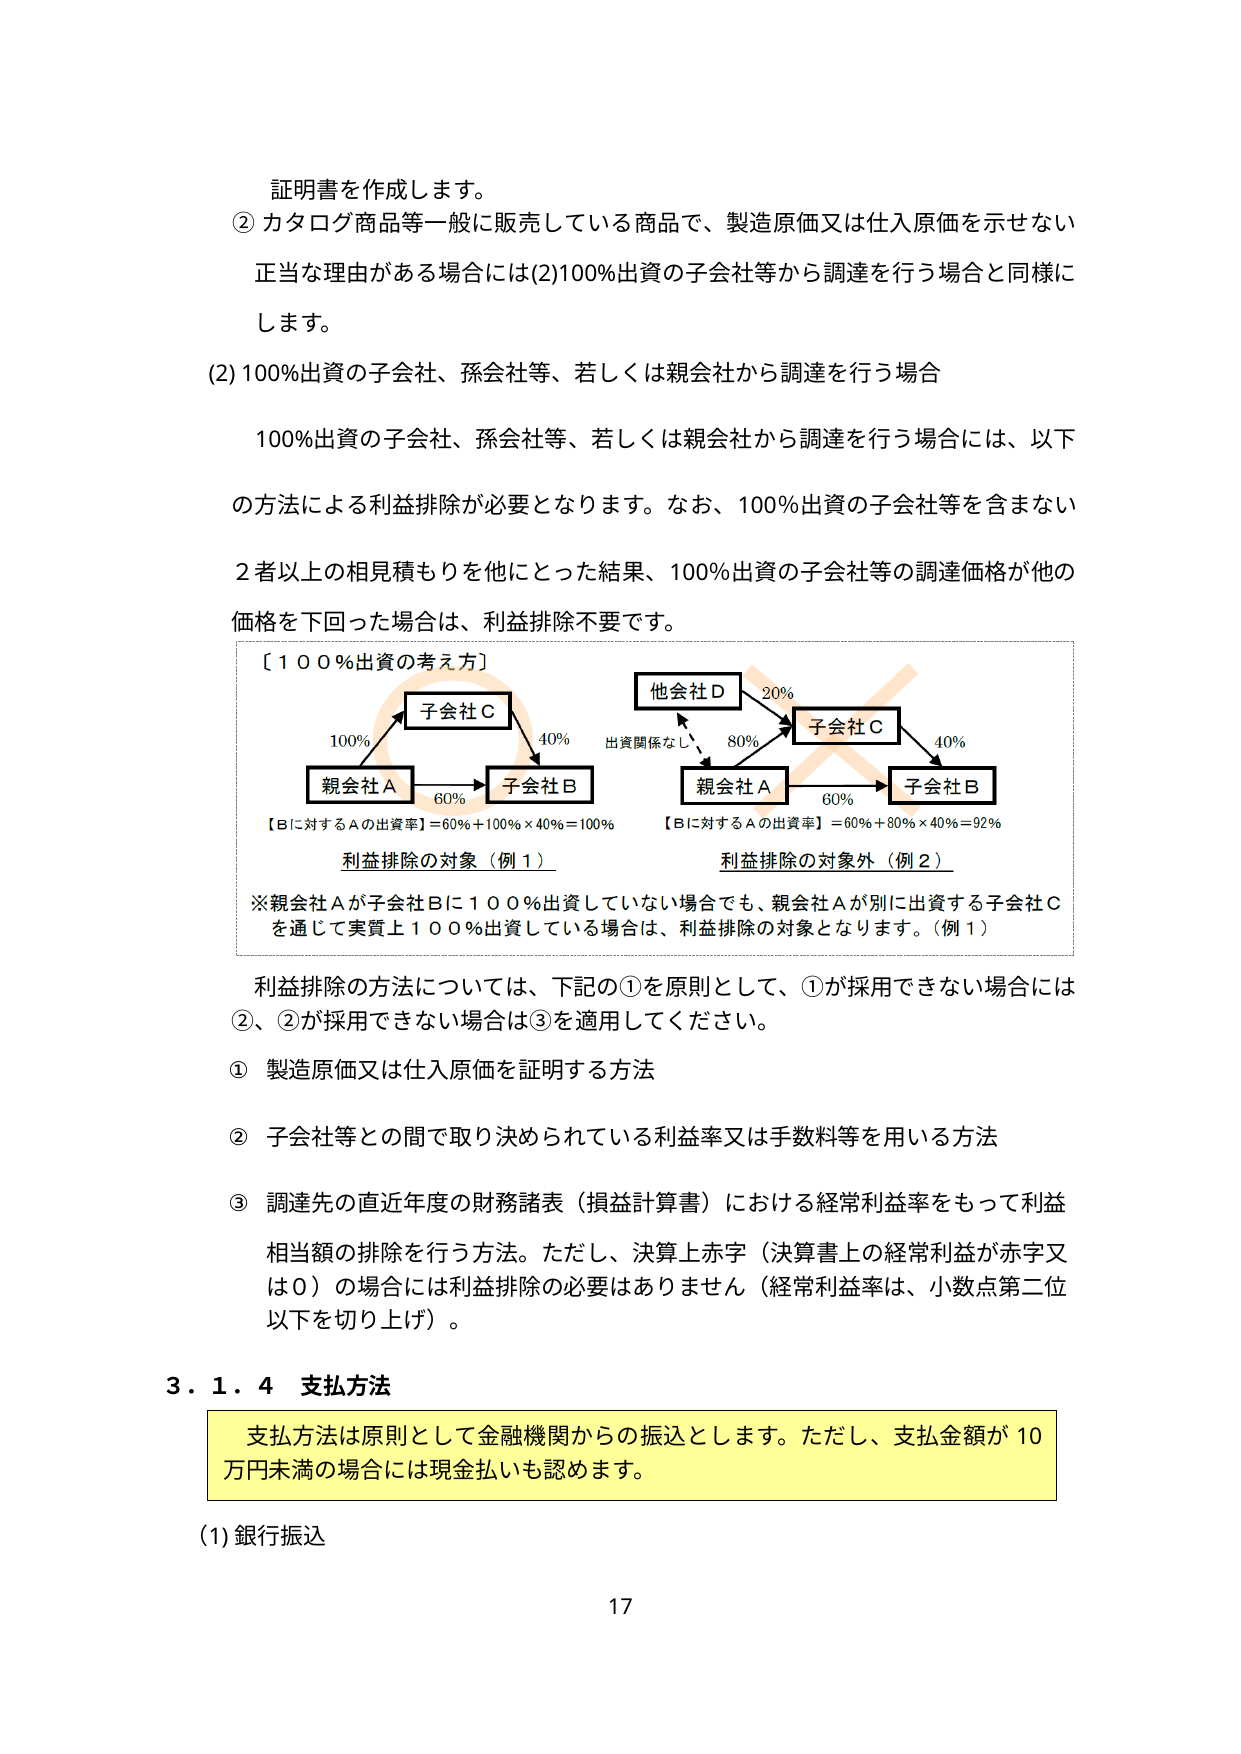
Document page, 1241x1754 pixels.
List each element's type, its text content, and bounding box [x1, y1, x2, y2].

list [233, 172, 1078, 205]
text 利益排除の方法については、下記の①を原則として、①が採用できない場合には②、②が採用できない場合は③を適用してください。 [162, 969, 1078, 1036]
picture [229, 637, 1078, 961]
text (2) 100%出資の子会社、孫会社等、若しくは親会社から調達を行う場合 [162, 338, 1078, 404]
text （1) 銀行振込 [162, 1501, 1078, 1567]
list 子会社等との間で取り決められている利益率又は手数料等を用いる方法 [228, 1102, 1078, 1169]
subtitle ３．１．４ 支払方法 [162, 1368, 1078, 1401]
text ② カタログ商品等一般に販売している商品で、製造原価又は仕入原価を示せない正当な理由がある場合には(2)100%出資の子会社等から調達を行う場合と同様にします。 [162, 205, 1078, 338]
text 100%出資の子会社、孫会社等、若しくは親会社から調達を行う場合には、以下の方法による利益排除が必要となります。なお、100％出資の子会社等を含まない２者以上の相見積もりを他にとった結果、100％出資の子会社等の調達価格が他の価格を下回った場合は、利益排除不要です。 [162, 404, 1078, 637]
list 製造原価又は仕入原価を証明する方法 [228, 1036, 1078, 1102]
list 調達先の直近年度の財務諸表（損益計算書）における経常利益率をもって利益相当額の排除を行う方法。ただし、決算上赤字（決算書上の経常利益が赤字又は０）の場合には利益排除の必要はありません（経常利益率は、小数点第二位以下を切り上げ）。 [228, 1169, 1078, 1335]
